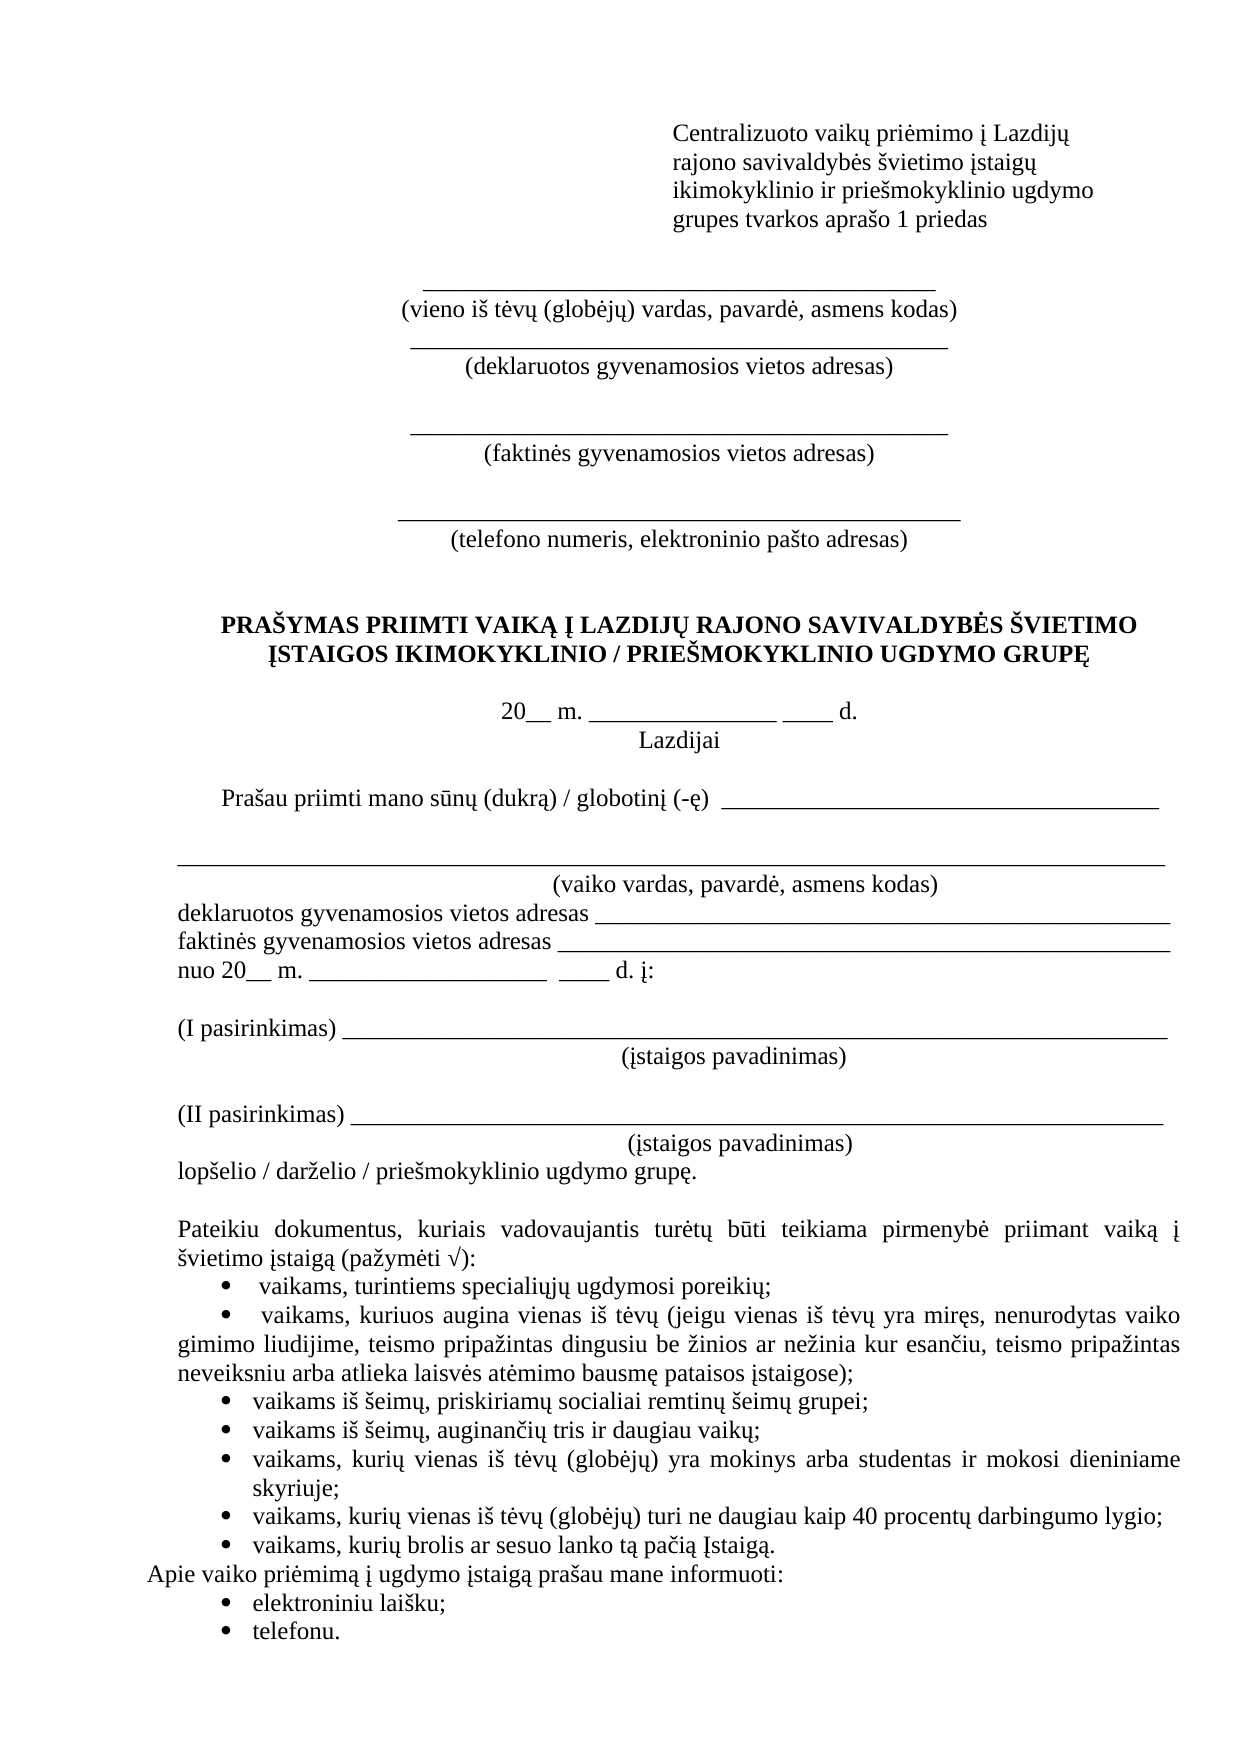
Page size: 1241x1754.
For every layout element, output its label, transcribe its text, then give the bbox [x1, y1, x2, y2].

text faktinės gyvenamosios vietos adresas _________________________________________________ [177, 926, 1181, 955]
text ___________________________________________ [177, 323, 1181, 351]
text PRAŠYMAS PRIIMTI VAIKĄ Į LAZDIJŲ RAJONO SAVIVALDYBĖS ŠVIETIMO ĮSTAIGOS IKIMOKYKLINIO / PRIEŠMOKYKLINIO UGDYMO GRUPĘ [177, 610, 1181, 668]
list vaikams, turintiems specialiųjų ugdymosi poreikių; [222, 1271, 1181, 1300]
list telefonu. [222, 1616, 1181, 1645]
text (vaiko vardas, pavardė, asmens kodas) [177, 869, 1181, 898]
table_header Centralizuoto vaikų priėmimo į Lazdijų rajono savivaldybės švietimo įstaigų ikimokyklinio ir priešmokyklinio ugdymo grupes tvarkos aprašo 1 priedas [661, 118, 1134, 236]
text (II pasirinkimas) _________________________________________________________________ [177, 1099, 1181, 1128]
text Apie vaiko priėmimą į ugdymo įstaigą prašau mane informuoti: [147, 1559, 1181, 1588]
text lopšelio / darželio / priešmokyklinio ugdymo grupę. [177, 1156, 1181, 1185]
text _____________________________________________ [177, 495, 1181, 524]
text nuo 20__ m. ___________________ ____ d. į: [177, 955, 1181, 984]
text Lazdijai [177, 725, 1181, 754]
text 20__ m. _______________ ____ d. [177, 696, 1181, 725]
text (įstaigos pavadinimas) [177, 1128, 1181, 1156]
text Prašau priimti mano sūnų (dukrą) / globotinį (-ę) ___________________________________ [177, 783, 1181, 811]
text Pateikiu dokumentus, kuriais vadovaujantis turėtų būti teikiama pirmenybė priimant vaiką į švietimo įstaigą (pažymėti √): [177, 1214, 1181, 1271]
text (deklaruotos gyvenamosios vietos adresas) [177, 351, 1181, 380]
text (įstaigos pavadinimas) [177, 1041, 1181, 1070]
list vaikams, kuriuos augina vienas iš tėvų (jeigu vienas iš tėvų yra miręs, nenurodytas vaiko gimimo liudijime, teismo pripažintas dingusiu be žinios ar nežinia kur esančiu, teismo pripažintas neveiksniu arba atlieka laisvės atėmimo bausmę pataisos įstaigose); [177, 1300, 1181, 1386]
text (vieno iš tėvų (globėjų) vardas, pavardė, asmens kodas) [177, 294, 1181, 323]
text ___________________________________________ [177, 409, 1181, 438]
list elektroniniu laišku; [222, 1588, 1181, 1616]
text deklaruotos gyvenamosios vietos adresas ______________________________________________ [177, 898, 1181, 926]
text (faktinės gyvenamosios vietos adresas) [177, 438, 1181, 466]
list vaikams, kurių vienas iš tėvų (globėjų) yra mokinys arba studentas ir mokosi dieniniame skyriuje; [222, 1444, 1181, 1501]
list vaikams, kurių brolis ar sesuo lanko tą pačią Įstaigą. [222, 1530, 1181, 1559]
text (telefono numeris, elektroninio pašto adresas) [177, 524, 1181, 553]
list vaikams, kurių vienas iš tėvų (globėjų) turi ne daugiau kaip 40 procentų darbingumo lygio; [222, 1501, 1181, 1530]
text (I pasirinkimas) __________________________________________________________________ [177, 1013, 1181, 1041]
list vaikams iš šeimų, auginančių tris ir daugiau vaikų; [222, 1415, 1181, 1444]
list vaikams iš šeimų, priskiriamų socialiai remtinų šeimų grupei; [222, 1386, 1181, 1415]
text _________________________________________ [177, 265, 1181, 294]
text _______________________________________________________________________________ [177, 840, 1181, 869]
